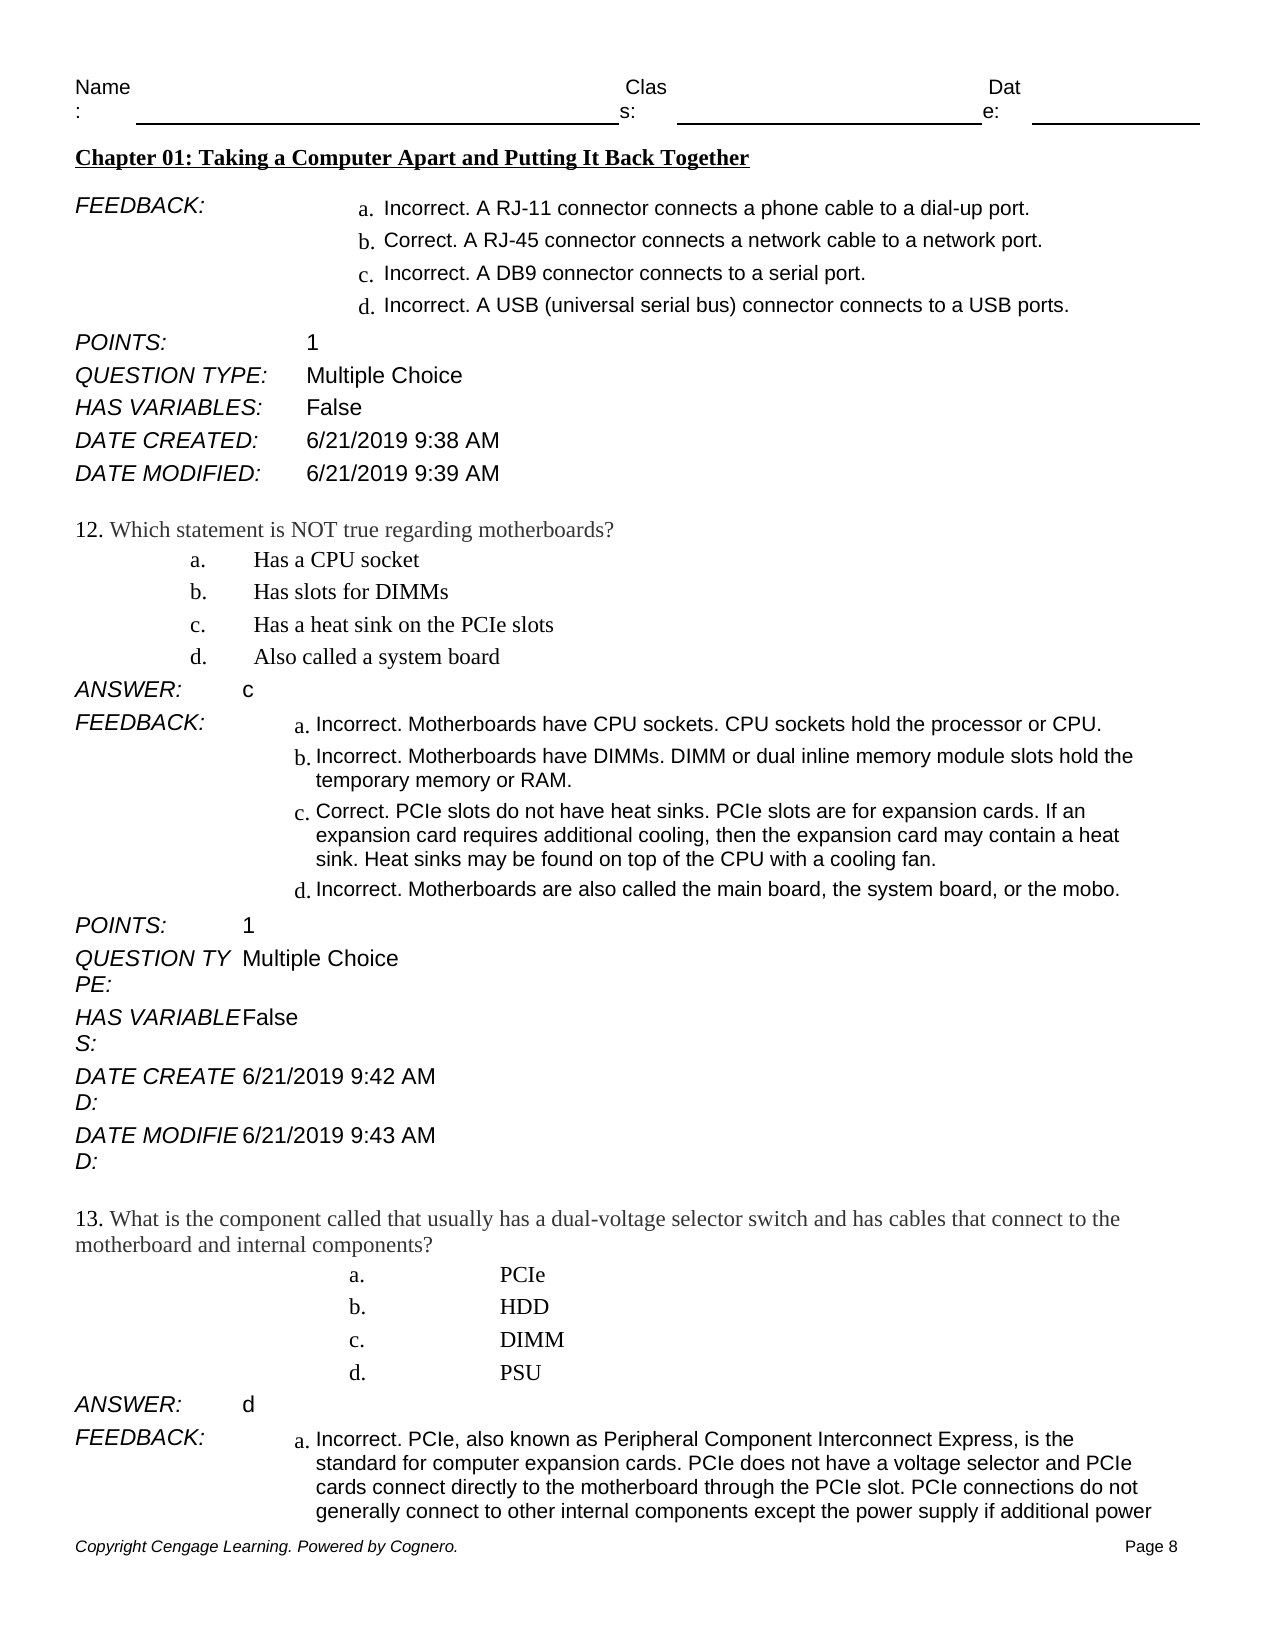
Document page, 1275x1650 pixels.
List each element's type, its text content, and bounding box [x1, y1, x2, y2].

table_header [75, 1258, 1200, 1529]
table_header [75, 189, 1200, 489]
table_header 12. Which statement is NOT true regarding motherboards? [75, 516, 1200, 1178]
